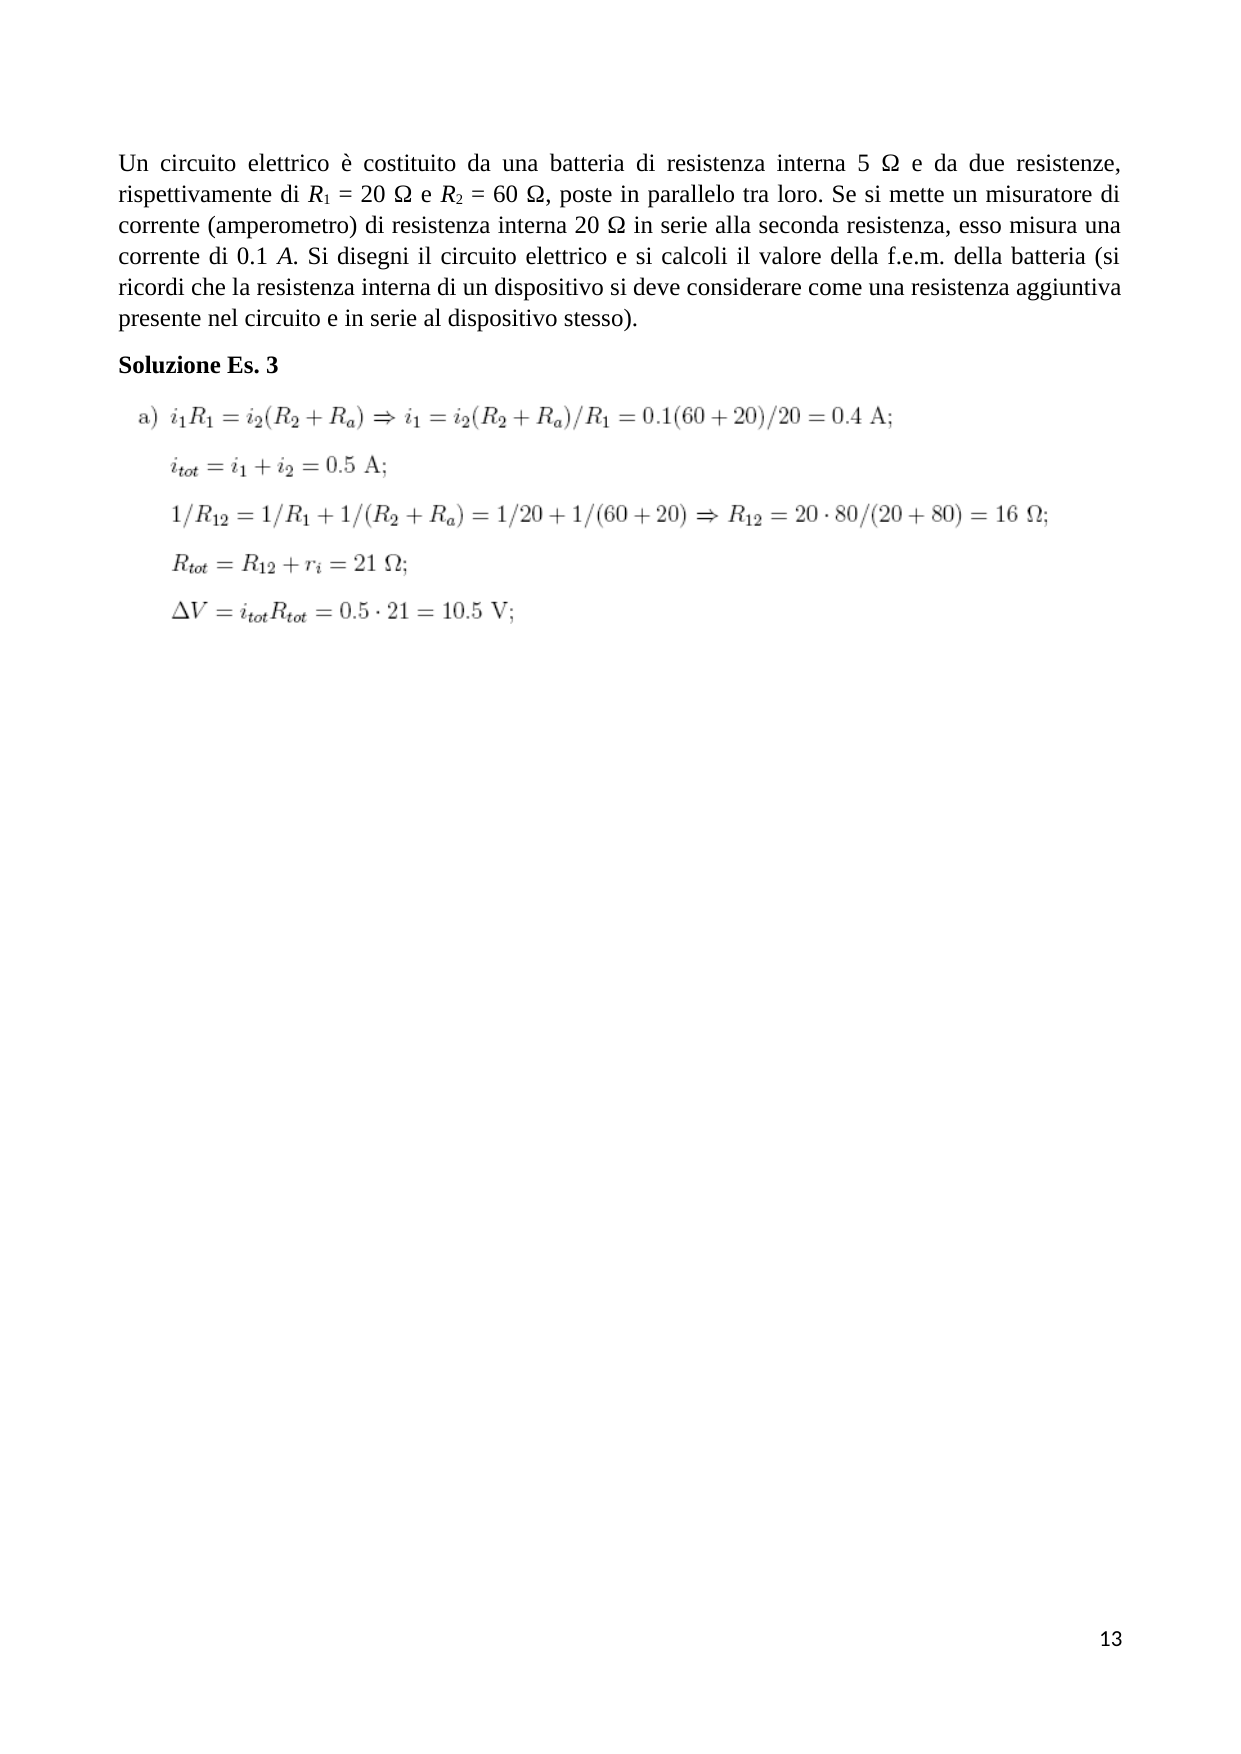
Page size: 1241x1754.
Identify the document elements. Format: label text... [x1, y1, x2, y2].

text Soluzione Es. 3 [118, 351, 1122, 379]
text Un circuito elettrico è costituito da una batteria di resistenza interna 5 Ω e da due resistenze, rispettivamente di R1 = 20 Ω e R2 = 60 Ω, poste in parallelo tra loro. Se si mette un misuratore di corrente (amperometro) di resistenza interna 20 Ω in serie alla seconda resistenza, esso misura una corrente di 0.1 A. Si disegni il circuito elettrico e si calcoli il valore della f.e.m. della batteria (si ricordi che la resistenza interna di un dispositivo si deve considerare come una resistenza aggiuntiva presente nel circuito e in serie al dispositivo stesso). [118, 148, 1122, 332]
picture [118, 398, 1123, 633]
